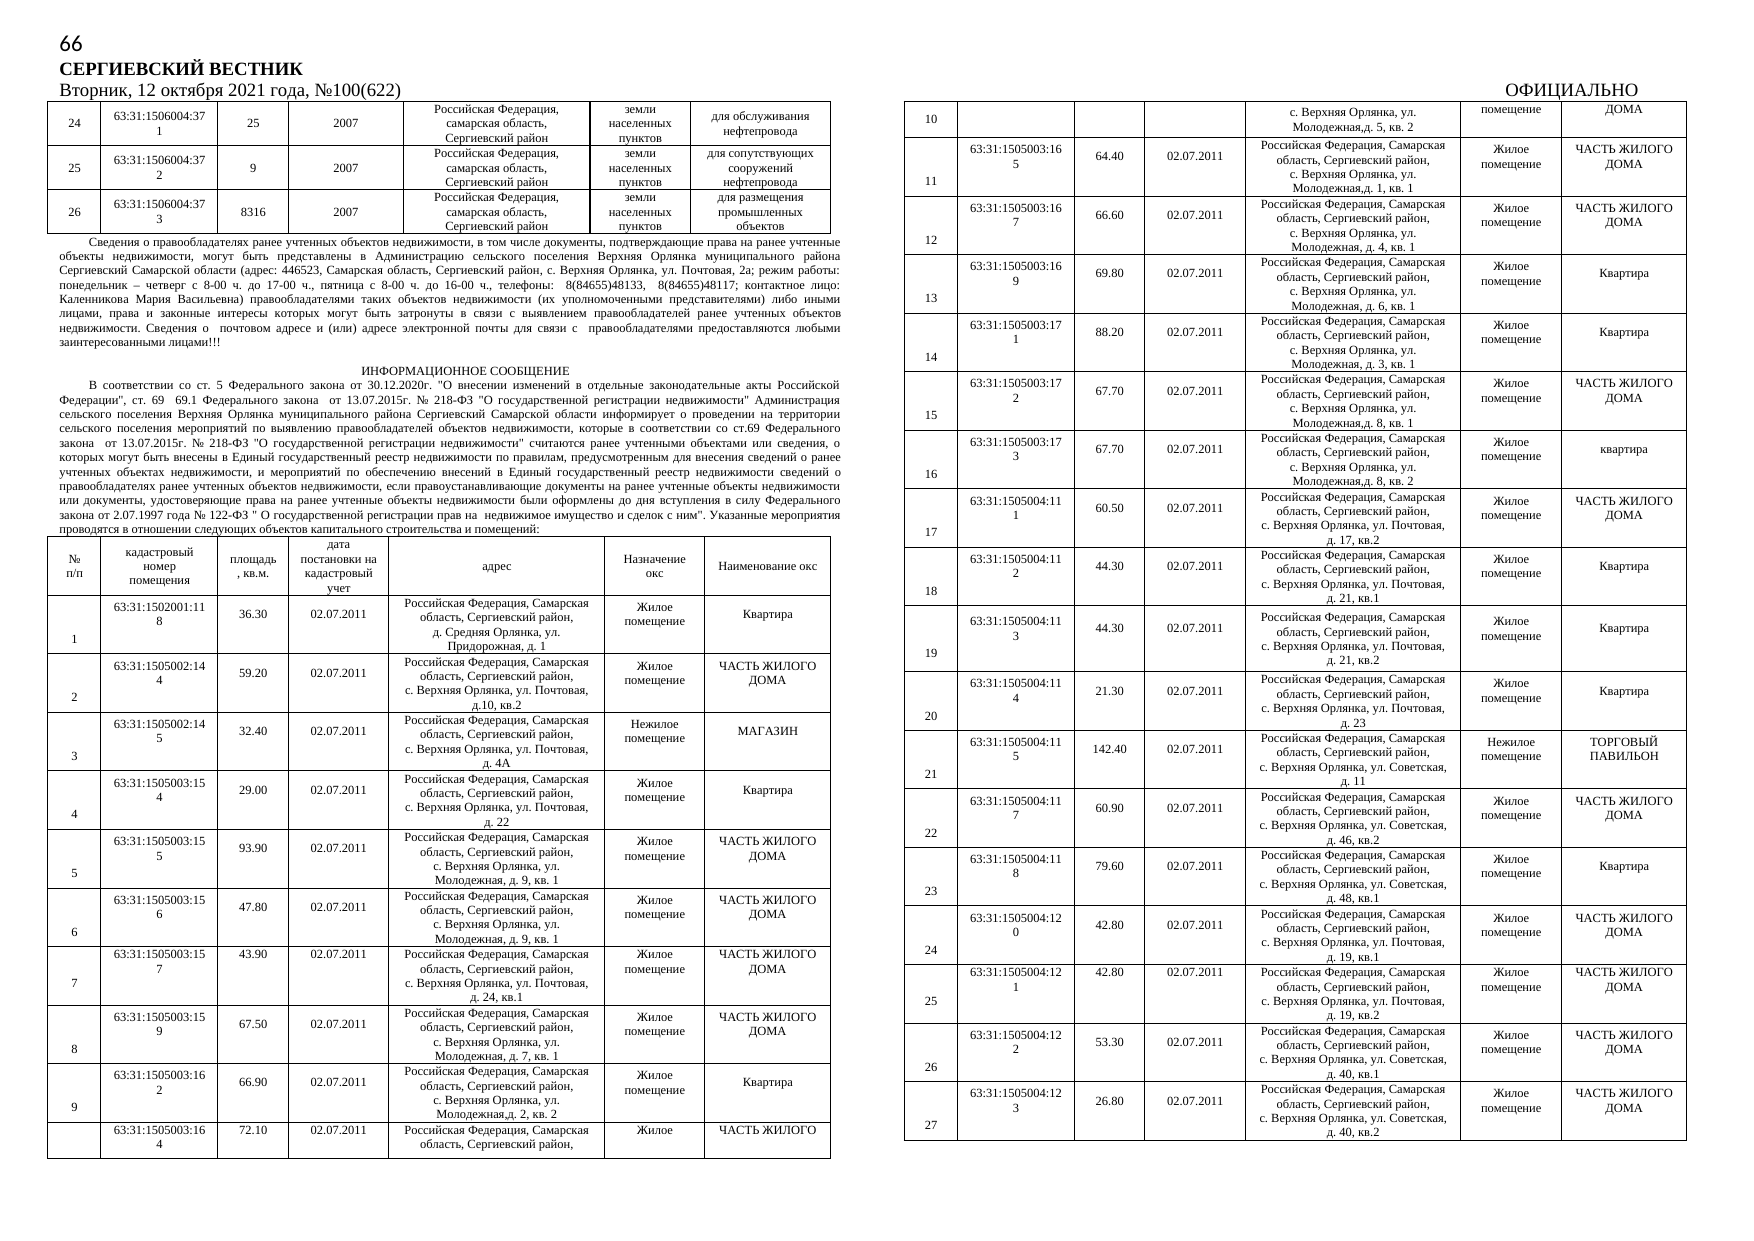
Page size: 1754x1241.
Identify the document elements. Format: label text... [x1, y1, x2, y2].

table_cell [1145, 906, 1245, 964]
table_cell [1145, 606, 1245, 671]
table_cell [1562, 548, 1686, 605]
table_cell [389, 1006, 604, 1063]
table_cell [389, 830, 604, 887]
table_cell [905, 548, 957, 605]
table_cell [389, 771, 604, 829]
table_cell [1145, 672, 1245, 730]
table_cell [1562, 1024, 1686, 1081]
text Сведения о правообладателях ранее учтенных объектов недвижимости, в том числе документы, подтверждающие права на ранее учтенные объекты недвижимости, могут быть представлены в Администрацию сельского поселения Верхняя Орлянка муниципального района Сергиевский Самарской области (адрес: 446523, Самарская область, Сергиевский район, с. Верхняя Орлянка, ул. Почтовая, 2а; режим работы: понедельник – четверг с 8-00 ч. до 17-00 ч., пятница с 8-00 ч. до 16-00 ч., телефоны: 8(84655)48133, 8(84655)48117; контактное лицо: Каленникова Мария Васильевна) правообладателями таких объектов недвижимости (их уполномоченными представителями) либо иными лицами, права и законные интересы которых могут быть затронуты в связи с выявлением правообладателей ранее учтенных объектов недвижимости. Сведения о почтовом адресе и (или) адресе электронной почты для связи с правообладателями предоставляются любыми заинтересованными лицами!!! [59, 234, 842, 349]
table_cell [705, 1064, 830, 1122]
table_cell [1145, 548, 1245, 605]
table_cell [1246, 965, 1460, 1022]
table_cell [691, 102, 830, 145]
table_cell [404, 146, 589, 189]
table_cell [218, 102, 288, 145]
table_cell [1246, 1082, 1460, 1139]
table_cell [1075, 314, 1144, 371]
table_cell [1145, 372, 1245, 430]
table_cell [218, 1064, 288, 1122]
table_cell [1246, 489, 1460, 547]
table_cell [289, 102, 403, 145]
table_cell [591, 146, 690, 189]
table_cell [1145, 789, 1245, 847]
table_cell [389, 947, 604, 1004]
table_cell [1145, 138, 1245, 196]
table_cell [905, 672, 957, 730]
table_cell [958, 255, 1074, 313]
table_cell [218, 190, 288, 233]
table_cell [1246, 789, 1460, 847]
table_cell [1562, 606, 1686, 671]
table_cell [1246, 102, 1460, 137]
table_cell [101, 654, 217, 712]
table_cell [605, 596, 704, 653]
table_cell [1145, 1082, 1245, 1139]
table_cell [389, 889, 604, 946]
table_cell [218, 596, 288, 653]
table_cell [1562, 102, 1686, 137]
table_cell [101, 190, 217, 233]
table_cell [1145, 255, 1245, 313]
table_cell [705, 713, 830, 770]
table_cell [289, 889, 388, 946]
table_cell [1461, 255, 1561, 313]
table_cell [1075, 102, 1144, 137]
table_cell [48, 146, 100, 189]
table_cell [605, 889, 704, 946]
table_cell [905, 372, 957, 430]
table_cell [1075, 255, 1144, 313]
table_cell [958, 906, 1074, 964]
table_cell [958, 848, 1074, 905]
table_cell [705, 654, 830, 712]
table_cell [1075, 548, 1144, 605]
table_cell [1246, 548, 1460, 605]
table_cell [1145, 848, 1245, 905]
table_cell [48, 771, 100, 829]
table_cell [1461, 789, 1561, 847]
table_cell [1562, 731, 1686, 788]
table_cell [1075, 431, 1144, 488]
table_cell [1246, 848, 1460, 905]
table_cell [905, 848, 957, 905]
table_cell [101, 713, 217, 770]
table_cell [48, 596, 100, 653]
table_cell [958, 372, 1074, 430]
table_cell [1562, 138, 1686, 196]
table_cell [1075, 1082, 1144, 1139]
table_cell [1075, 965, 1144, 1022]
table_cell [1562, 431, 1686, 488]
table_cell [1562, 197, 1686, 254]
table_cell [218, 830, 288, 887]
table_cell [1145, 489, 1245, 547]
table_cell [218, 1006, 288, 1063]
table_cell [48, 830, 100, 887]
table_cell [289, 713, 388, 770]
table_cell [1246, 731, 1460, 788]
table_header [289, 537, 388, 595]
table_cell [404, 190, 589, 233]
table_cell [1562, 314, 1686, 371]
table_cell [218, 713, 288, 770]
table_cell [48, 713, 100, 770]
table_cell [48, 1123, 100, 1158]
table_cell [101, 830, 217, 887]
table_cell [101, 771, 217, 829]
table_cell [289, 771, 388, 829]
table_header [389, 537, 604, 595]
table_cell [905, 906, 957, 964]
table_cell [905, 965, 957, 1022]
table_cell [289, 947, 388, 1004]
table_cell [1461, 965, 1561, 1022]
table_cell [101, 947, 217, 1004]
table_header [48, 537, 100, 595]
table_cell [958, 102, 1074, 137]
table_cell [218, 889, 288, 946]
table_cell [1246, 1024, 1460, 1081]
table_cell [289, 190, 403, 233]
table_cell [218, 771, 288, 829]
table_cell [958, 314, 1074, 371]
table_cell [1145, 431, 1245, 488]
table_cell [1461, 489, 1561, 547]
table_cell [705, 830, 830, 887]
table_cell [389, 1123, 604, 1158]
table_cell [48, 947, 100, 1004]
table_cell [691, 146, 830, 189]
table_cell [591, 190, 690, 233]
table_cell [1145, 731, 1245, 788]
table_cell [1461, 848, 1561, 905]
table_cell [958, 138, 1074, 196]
text ИНФОРМАЦИОННОЕ СООБЩЕНИЕ [59, 364, 842, 378]
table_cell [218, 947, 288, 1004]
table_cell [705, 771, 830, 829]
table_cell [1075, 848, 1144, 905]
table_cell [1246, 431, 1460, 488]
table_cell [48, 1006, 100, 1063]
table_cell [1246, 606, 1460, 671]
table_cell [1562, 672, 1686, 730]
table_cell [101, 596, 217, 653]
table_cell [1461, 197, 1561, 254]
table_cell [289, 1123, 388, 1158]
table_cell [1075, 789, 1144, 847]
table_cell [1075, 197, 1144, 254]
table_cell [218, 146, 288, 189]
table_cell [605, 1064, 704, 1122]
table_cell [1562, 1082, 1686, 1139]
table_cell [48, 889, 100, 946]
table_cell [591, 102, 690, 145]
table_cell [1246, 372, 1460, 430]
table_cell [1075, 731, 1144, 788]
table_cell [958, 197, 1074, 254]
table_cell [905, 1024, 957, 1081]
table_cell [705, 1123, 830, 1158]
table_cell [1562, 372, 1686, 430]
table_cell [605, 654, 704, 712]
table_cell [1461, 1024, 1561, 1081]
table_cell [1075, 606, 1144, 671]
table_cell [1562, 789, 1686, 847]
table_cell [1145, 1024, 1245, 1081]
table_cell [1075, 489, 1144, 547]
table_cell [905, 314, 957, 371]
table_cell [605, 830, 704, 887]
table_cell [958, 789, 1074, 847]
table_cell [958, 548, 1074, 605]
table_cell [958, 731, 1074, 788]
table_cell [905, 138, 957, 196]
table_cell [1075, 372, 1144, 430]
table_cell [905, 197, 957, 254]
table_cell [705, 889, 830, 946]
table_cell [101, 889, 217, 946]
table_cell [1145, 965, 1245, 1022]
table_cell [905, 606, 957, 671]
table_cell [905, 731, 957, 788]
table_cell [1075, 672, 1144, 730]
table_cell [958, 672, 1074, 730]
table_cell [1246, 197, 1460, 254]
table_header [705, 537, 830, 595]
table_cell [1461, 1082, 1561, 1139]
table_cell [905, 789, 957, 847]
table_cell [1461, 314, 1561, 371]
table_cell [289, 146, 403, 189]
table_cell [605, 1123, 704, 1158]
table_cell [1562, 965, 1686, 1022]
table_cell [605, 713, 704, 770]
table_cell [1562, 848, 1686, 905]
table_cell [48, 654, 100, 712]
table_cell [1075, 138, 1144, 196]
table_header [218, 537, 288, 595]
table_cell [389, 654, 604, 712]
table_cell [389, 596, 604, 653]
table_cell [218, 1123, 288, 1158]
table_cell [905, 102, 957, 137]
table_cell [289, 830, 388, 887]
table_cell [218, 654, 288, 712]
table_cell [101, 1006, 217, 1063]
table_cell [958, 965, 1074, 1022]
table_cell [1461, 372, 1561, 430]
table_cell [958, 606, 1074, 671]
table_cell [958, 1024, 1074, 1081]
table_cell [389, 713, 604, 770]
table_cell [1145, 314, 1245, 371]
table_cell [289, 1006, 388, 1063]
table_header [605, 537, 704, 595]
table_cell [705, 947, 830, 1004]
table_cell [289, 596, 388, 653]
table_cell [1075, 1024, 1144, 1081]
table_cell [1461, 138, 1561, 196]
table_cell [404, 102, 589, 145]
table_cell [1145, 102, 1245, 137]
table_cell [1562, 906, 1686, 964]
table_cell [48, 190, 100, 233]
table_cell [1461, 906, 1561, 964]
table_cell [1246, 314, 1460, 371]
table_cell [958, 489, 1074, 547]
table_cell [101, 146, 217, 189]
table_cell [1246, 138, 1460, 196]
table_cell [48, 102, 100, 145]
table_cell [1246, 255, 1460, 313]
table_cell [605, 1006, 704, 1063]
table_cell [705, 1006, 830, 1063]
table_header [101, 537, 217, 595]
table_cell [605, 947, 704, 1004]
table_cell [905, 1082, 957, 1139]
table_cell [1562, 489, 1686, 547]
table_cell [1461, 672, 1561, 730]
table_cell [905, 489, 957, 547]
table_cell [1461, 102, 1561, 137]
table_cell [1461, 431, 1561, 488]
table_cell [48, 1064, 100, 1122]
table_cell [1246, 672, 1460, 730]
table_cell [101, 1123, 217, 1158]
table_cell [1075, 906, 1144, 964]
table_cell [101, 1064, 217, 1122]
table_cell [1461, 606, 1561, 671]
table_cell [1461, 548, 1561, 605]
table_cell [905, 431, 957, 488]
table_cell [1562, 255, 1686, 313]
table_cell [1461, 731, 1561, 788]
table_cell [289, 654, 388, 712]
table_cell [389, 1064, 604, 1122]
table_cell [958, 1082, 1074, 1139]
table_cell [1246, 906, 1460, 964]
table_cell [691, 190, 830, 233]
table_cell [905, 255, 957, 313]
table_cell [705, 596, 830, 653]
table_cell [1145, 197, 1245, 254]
text В соответствии со ст. 5 Федерального закона от 30.12.2020г. "О внесении изменений в отдельные законодательные акты Российской Федерации", ст. 69 69.1 Федерального закона от 13.07.2015г. № 218-ФЗ "О государственной регистрации недвижимости" Администрация сельского поселения Верхняя Орлянка муниципального района Сергиевский Самарской области информирует о проведении на территории сельского поселения мероприятий по выявлению правообладателей объектов недвижимости, которые в соответствии со ст.69 Федерального закона от 13.07.2015г. № 218-ФЗ "О государственной регистрации недвижимости" считаются ранее учтенными объектами или сведения, о которых могут быть внесены в Единый государственный реестр недвижимости по правилам, предусмотренным для внесения сведений о ранее учтенных объектах недвижимости, и мероприятий по обеспечению внесений в Единый государственный реестр недвижимости сведений о правообладателях ранее учтенных объектов недвижимости, если правоустанавливающие документы на ранее учтенные объекты недвижимости или документы, удостоверяющие права на ранее учтенные объекты недвижимости были оформлены до дня вступления в силу Федерального закона от 2.07.1997 года № 122-ФЗ " О государственной регистрации прав на недвижимое имущество и сделок с ним". Указанные мероприятия проводятся в отношении следующих объектов капитального строительства и помещений: [59, 378, 842, 536]
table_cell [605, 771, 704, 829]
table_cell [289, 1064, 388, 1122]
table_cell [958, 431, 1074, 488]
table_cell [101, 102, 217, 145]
